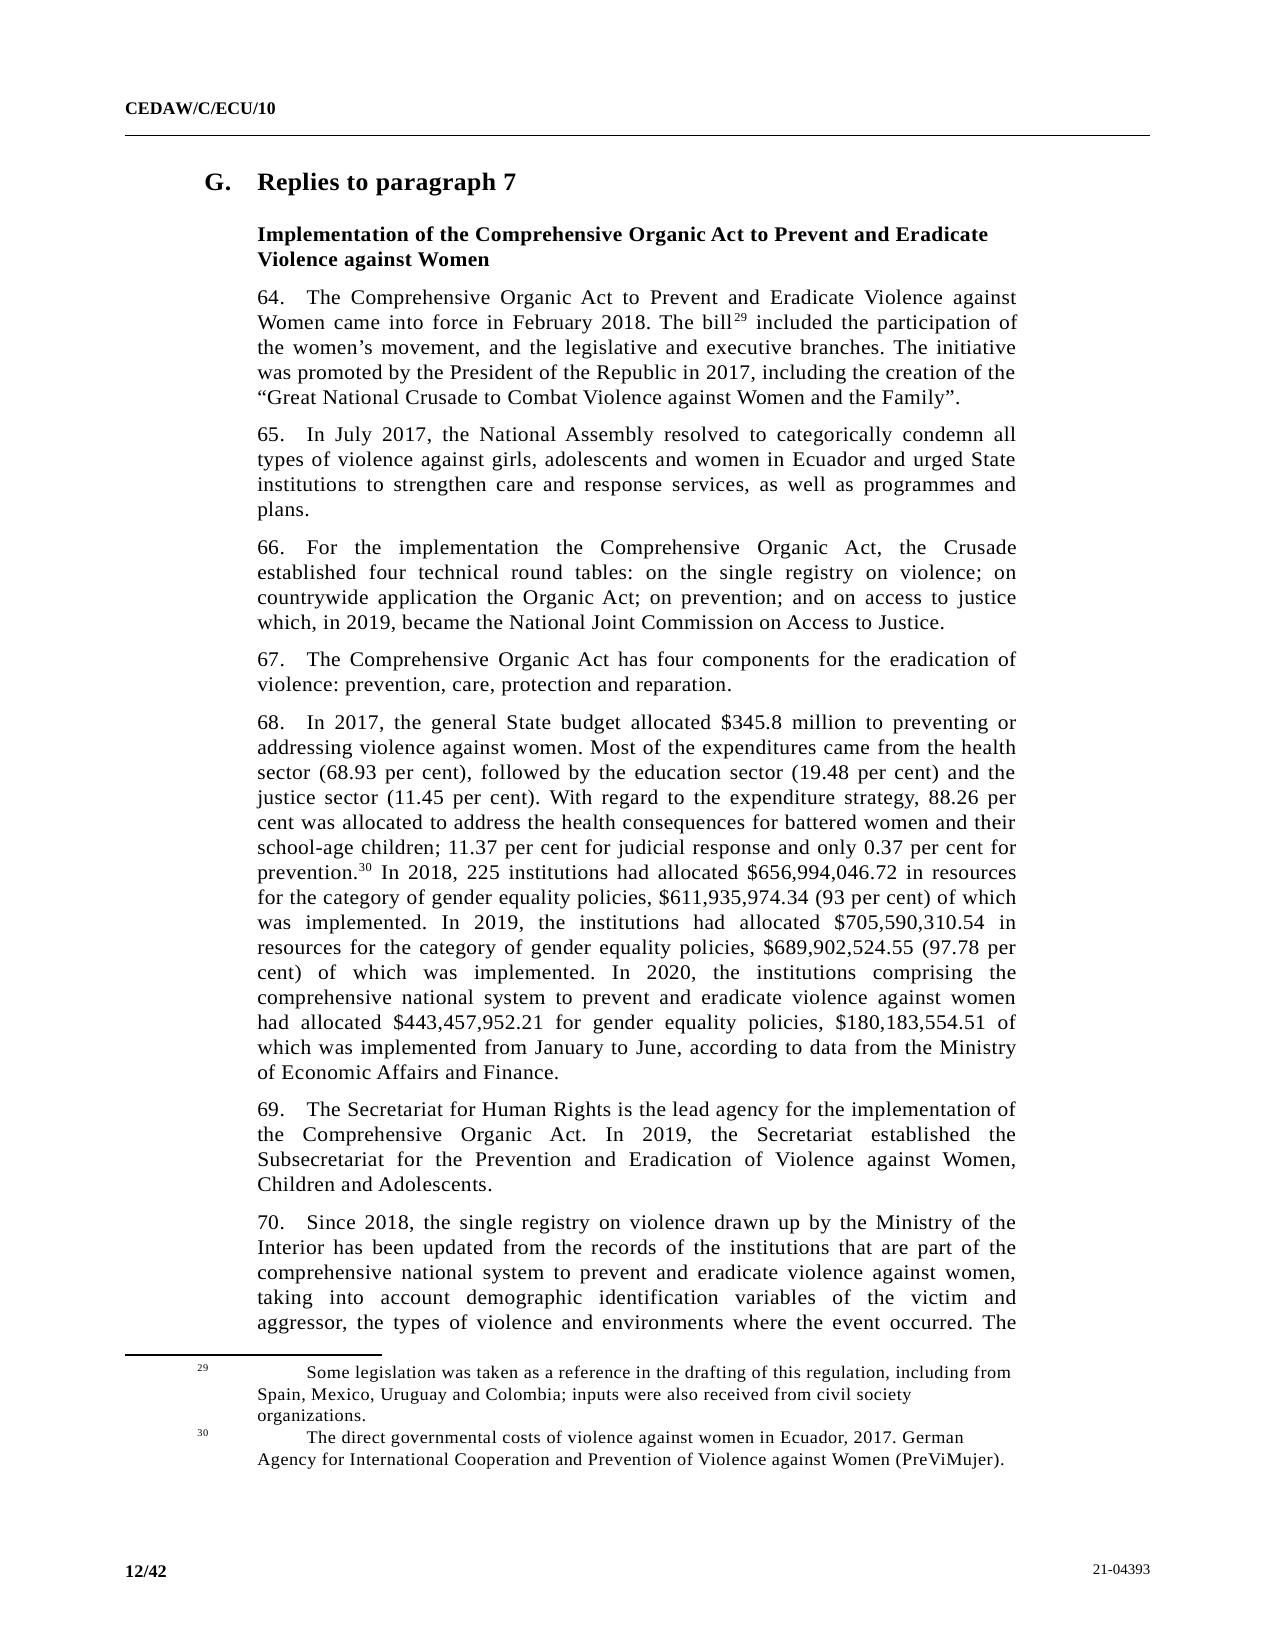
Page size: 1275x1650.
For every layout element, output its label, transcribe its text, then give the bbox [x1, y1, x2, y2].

text 65. In July 2017, the National Assembly resolved to categorically condemn all types of violence against girls, adolescents and women in Ecuador and urged State institutions to strengthen care and response services, as well as programmes and plans. [257, 421, 1018, 521]
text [257, 1209, 1018, 1334]
text 69. The Secretariat for Human Rights is the lead agency for the implementation of the Comprehensive Organic Act. In 2019, the Secretariat established the Subsecretariat for the Prevention and Eradication of Violence against Women, Children and Adolescents. [257, 1096, 1018, 1196]
text 64. The Comprehensive Organic Act to Prevent and Eradicate Violence against Women came into force in February 2018. The bill included the participation of the women’s movement, and the legislative and executive branches. The initiative was promoted by the President of the Republic in 2017, including the creation of the “Great National Crusade to Combat Violence against Women and the Family”. [257, 284, 1018, 409]
text G. Replies to paragraph 7 [125, 168, 1019, 196]
text 67. The Comprehensive Organic Act has four components for the eradication of violence: prevention, care, protection and reparation. [257, 646, 1018, 696]
text 68. In 2017, the general State budget allocated $345.8 million to preventing or addressing violence against women. Most of the expenditures came from the health sector (68.93 per cent), followed by the education sector (19.48 per cent) and the justice sector (11.45 per cent). With regard to the expenditure strategy, 88.26 per cent was allocated to address the health consequences for battered women and their school-age children; 11.37 per cent for judicial response and only 0.37 per cent for prevention. In 2018, 225 institutions had allocated $656,994,046.72 in resources for the category of gender equality policies, $611,935,974.34 (93 per cent) of which was implemented. In 2019, the institutions had allocated $705,590,310.54 in resources for the category of gender equality policies, $689,902,524.55 (97.78 per cent) of which was implemented. In 2020, the institutions comprising the comprehensive national system to prevent and eradicate violence against women had allocated $443,457,952.21 for gender equality policies, $180,183,554.51 of which was implemented from January to June, according to data from the Ministry of Economic Affairs and Finance. [257, 709, 1018, 1084]
text 66. For the implementation the Comprehensive Organic Act, the Crusade established four technical round tables: on the single registry on violence; on countrywide application the Organic Act; on prevention; and on access to justice which, in 2019, became the National Joint Commission on Access to Justice. [257, 534, 1018, 634]
text Implementation of the Comprehensive Organic Act to Prevent and Eradicate Violence against Women [125, 221, 1019, 271]
